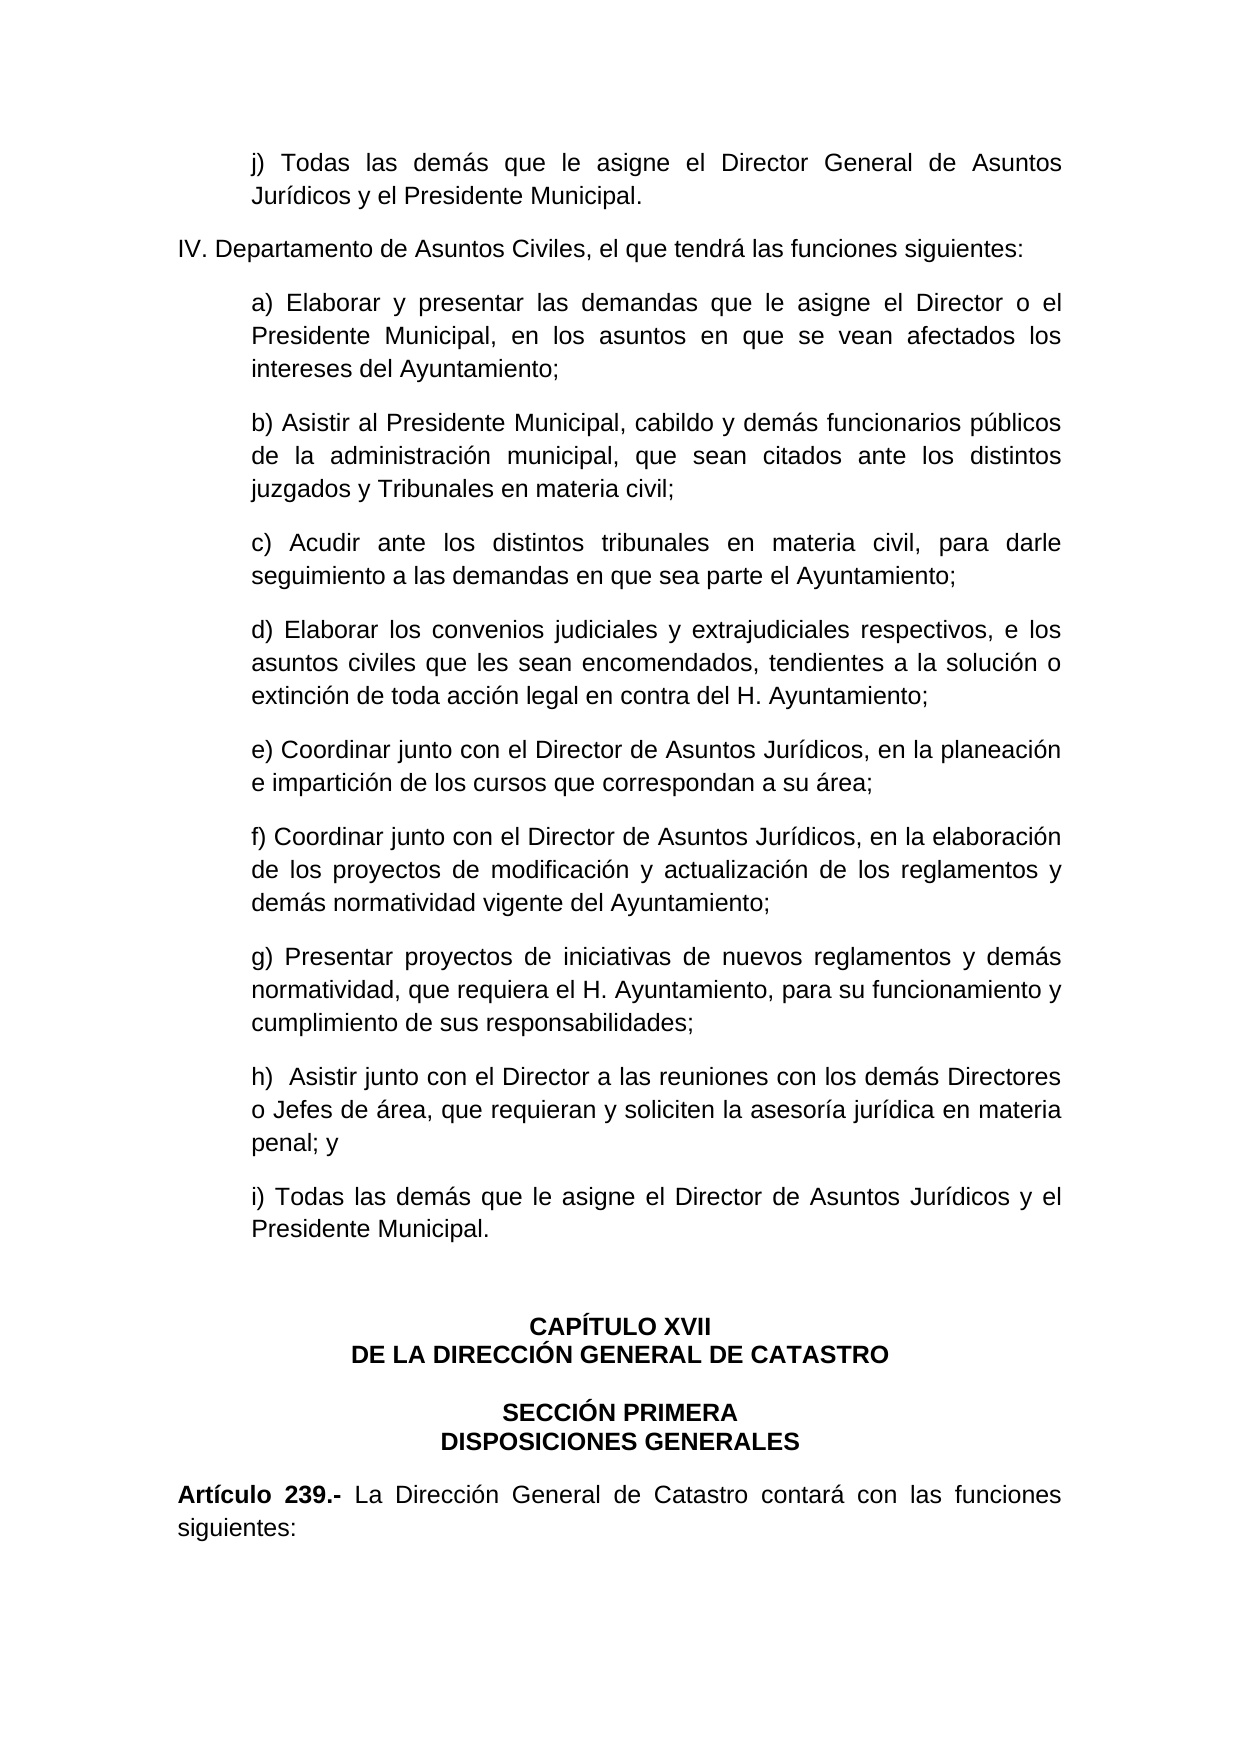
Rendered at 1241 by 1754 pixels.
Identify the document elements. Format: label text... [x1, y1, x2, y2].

text d) Elaborar los convenios judiciales y extrajudiciales respectivos, e los asuntos civiles que les sean encomendados, tendientes a la solución o extinción de toda acción legal en contra del H. Ayuntamiento; [251, 615, 1063, 710]
text SECCIÓN PRIMERA [177, 1398, 1063, 1426]
text CAPÍTULO XVII [177, 1311, 1063, 1340]
text a) Elaborar y presentar las demandas que le asigne el Director o el Presidente Municipal, en los asuntos en que se vean afectados los intereses del Ayuntamiento; [251, 288, 1063, 383]
text i) Todas las demás que le asigne el Director de Asuntos Jurídicos y el Presidente Municipal. [251, 1181, 1063, 1243]
text j) Todas las demás que le asigne el Director General de Asuntos Jurídicos y el Presidente Municipal. [251, 148, 1063, 209]
text c) Acudir ante los distintos tribunales en materia civil, para darle seguimiento a las demandas en que sea parte el Ayuntamiento; [251, 528, 1063, 590]
text Artículo 239.- La Dirección General de Catastro contará con las funciones siguientes: [177, 1480, 1063, 1542]
text DISPOSICIONES GENERALES [177, 1426, 1063, 1455]
text DE LA DIRECCIÓN GENERAL DE CATASTRO [177, 1340, 1063, 1369]
text e) Coordinar junto con el Director de Asuntos Jurídicos, en la planeación e impartición de los cursos que correspondan a su área; [251, 735, 1063, 797]
text f) Coordinar junto con el Director de Asuntos Jurídicos, en la elaboración de los proyectos de modificación y actualización de los reglamentos y demás normatividad vigente del Ayuntamiento; [251, 822, 1063, 917]
text b) Asistir al Presidente Municipal, cabildo y demás funcionarios públicos de la administración municipal, que sean citados ante los distintos juzgados y Tribunales en materia civil; [251, 408, 1063, 503]
text h) Asistir junto con el Director a las reuniones con los demás Directores o Jefes de área, que requieran y soliciten la asesoría jurídica en materia penal; y [251, 1062, 1063, 1156]
text IV. Departamento de Asuntos Civiles, el que tendrá las funciones siguientes: [177, 234, 1063, 263]
text g) Presentar proyectos de iniciativas de nuevos reglamentos y demás normatividad, que requiera el H. Ayuntamiento, para su funcionamiento y cumplimiento de sus responsabilidades; [251, 942, 1063, 1036]
